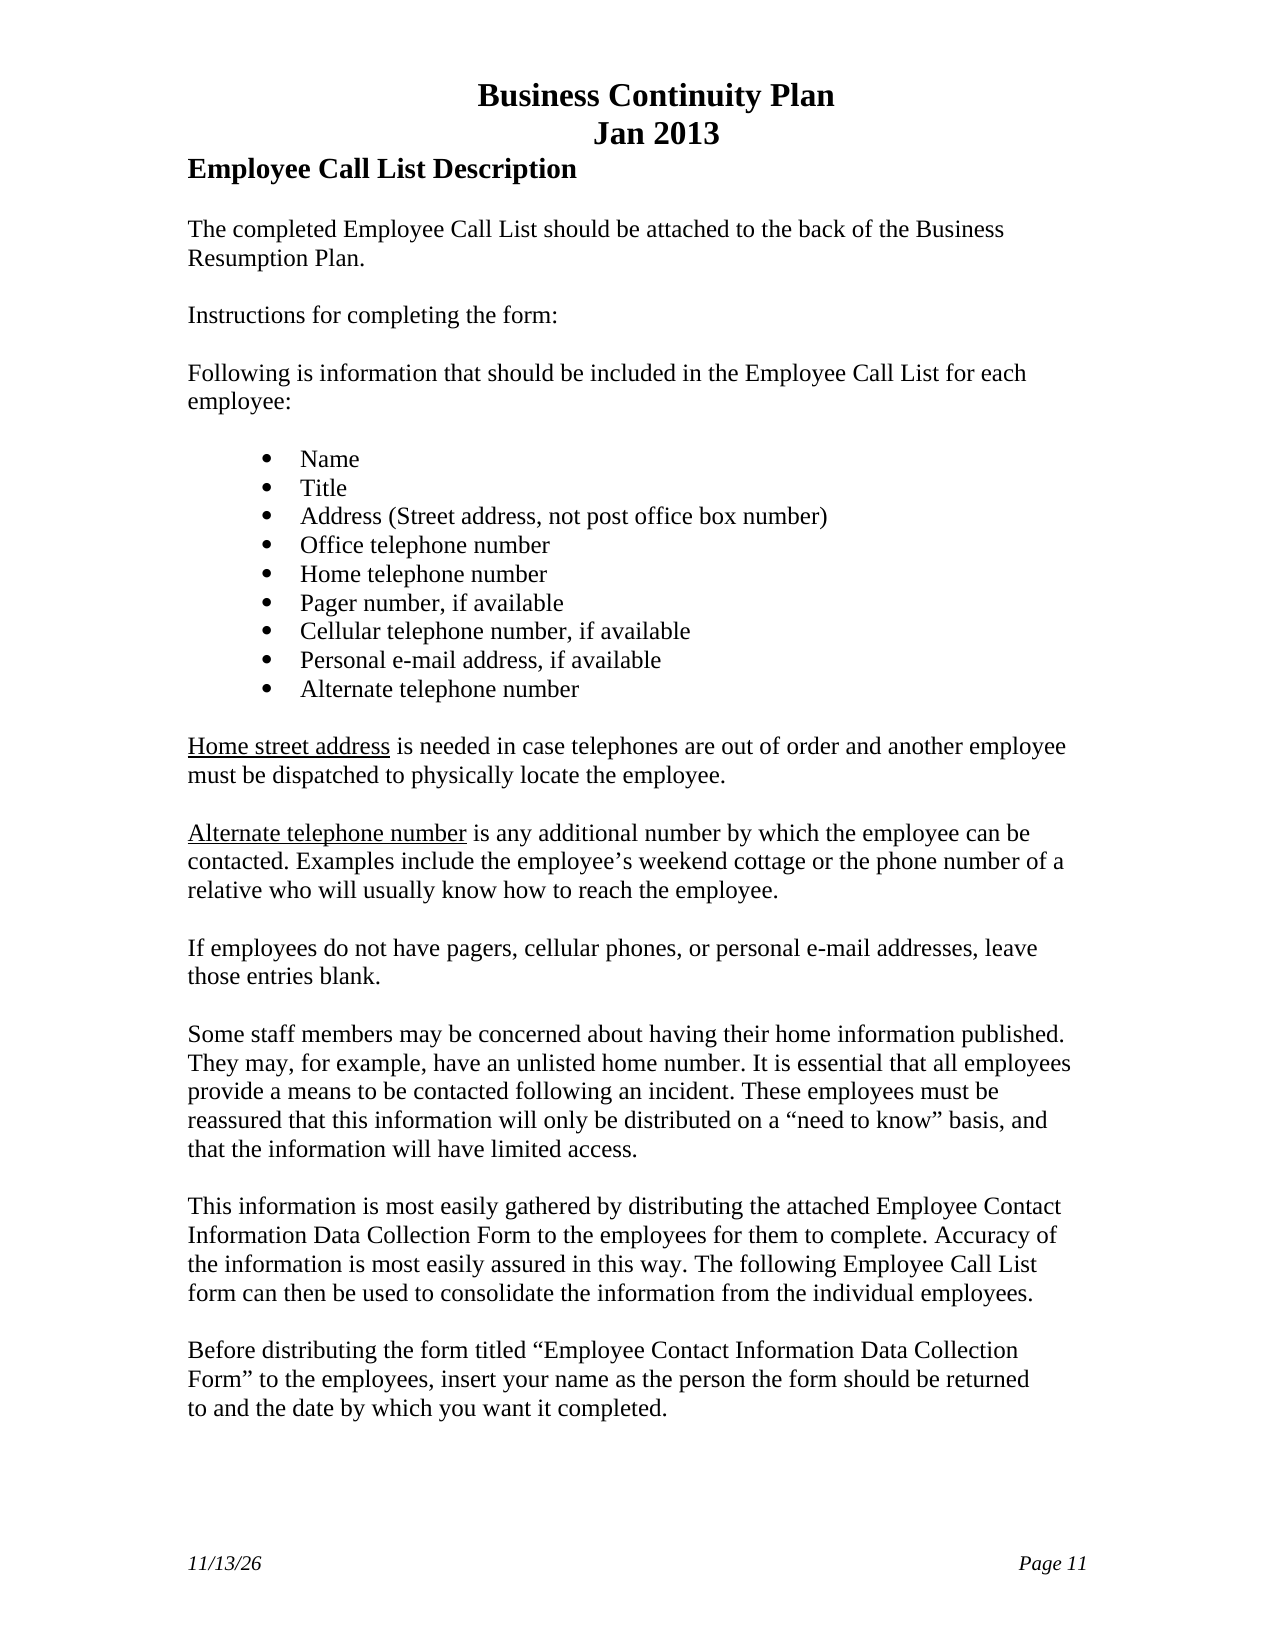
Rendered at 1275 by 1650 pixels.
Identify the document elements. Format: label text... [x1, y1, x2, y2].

text Home street address is needed in case telephones are out of order and another employee must be dispatched to physically locate the employee. [187, 731, 1087, 789]
text This information is most easily gathered by distributing the attached Employee Contact Information Data Collection Form to the employees for them to complete. Accuracy of the information is most easily assured in this way. The following Employee Call List form can then be used to consolidate the information from the individual employees. [187, 1191, 1087, 1306]
text Following is information that should be included in the Employee Call List for each employee: [187, 358, 1087, 415]
text Some staff members may be concerned about having their home information published. They may, for example, have an unlisted home number. It is essential that all employees provide a means to be contacted following an incident. These employees must be reassured that this information will only be distributed on a “need to know” basis, and that the information will have limited access. [187, 1019, 1087, 1163]
list Pager number, if available [262, 588, 1087, 616]
list Personal e-mail address, if available [262, 645, 1087, 674]
list Title [262, 473, 1087, 501]
text Instructions for completing the form: [187, 300, 1087, 329]
list Alternate telephone number [262, 674, 1087, 703]
list Name [262, 444, 1087, 473]
subtitle Employee Call List Description [187, 152, 1087, 185]
list Address (Street address, not post office box number) [262, 501, 1087, 530]
text If employees do not have pagers, cellular phones, or personal e-mail addresses, leave those entries blank. [187, 933, 1087, 990]
text The completed Employee Call List should be attached to the back of the Business Resumption Plan. [187, 214, 1087, 271]
text Before distributing the form titled “Employee Contact Information Data Collection Form” to the employees, insert your name as the person the form should be returned to and the date by which you want it completed. [187, 1335, 1050, 1421]
list Home telephone number [262, 559, 1087, 588]
list Office telephone number [262, 530, 1087, 559]
text Alternate telephone number is any additional number by which the employee can be contacted. Examples include the employee’s weekend cottage or the phone number of a relative who will usually know how to reach the employee. [187, 818, 1087, 904]
list Cellular telephone number, if available [262, 616, 1087, 645]
